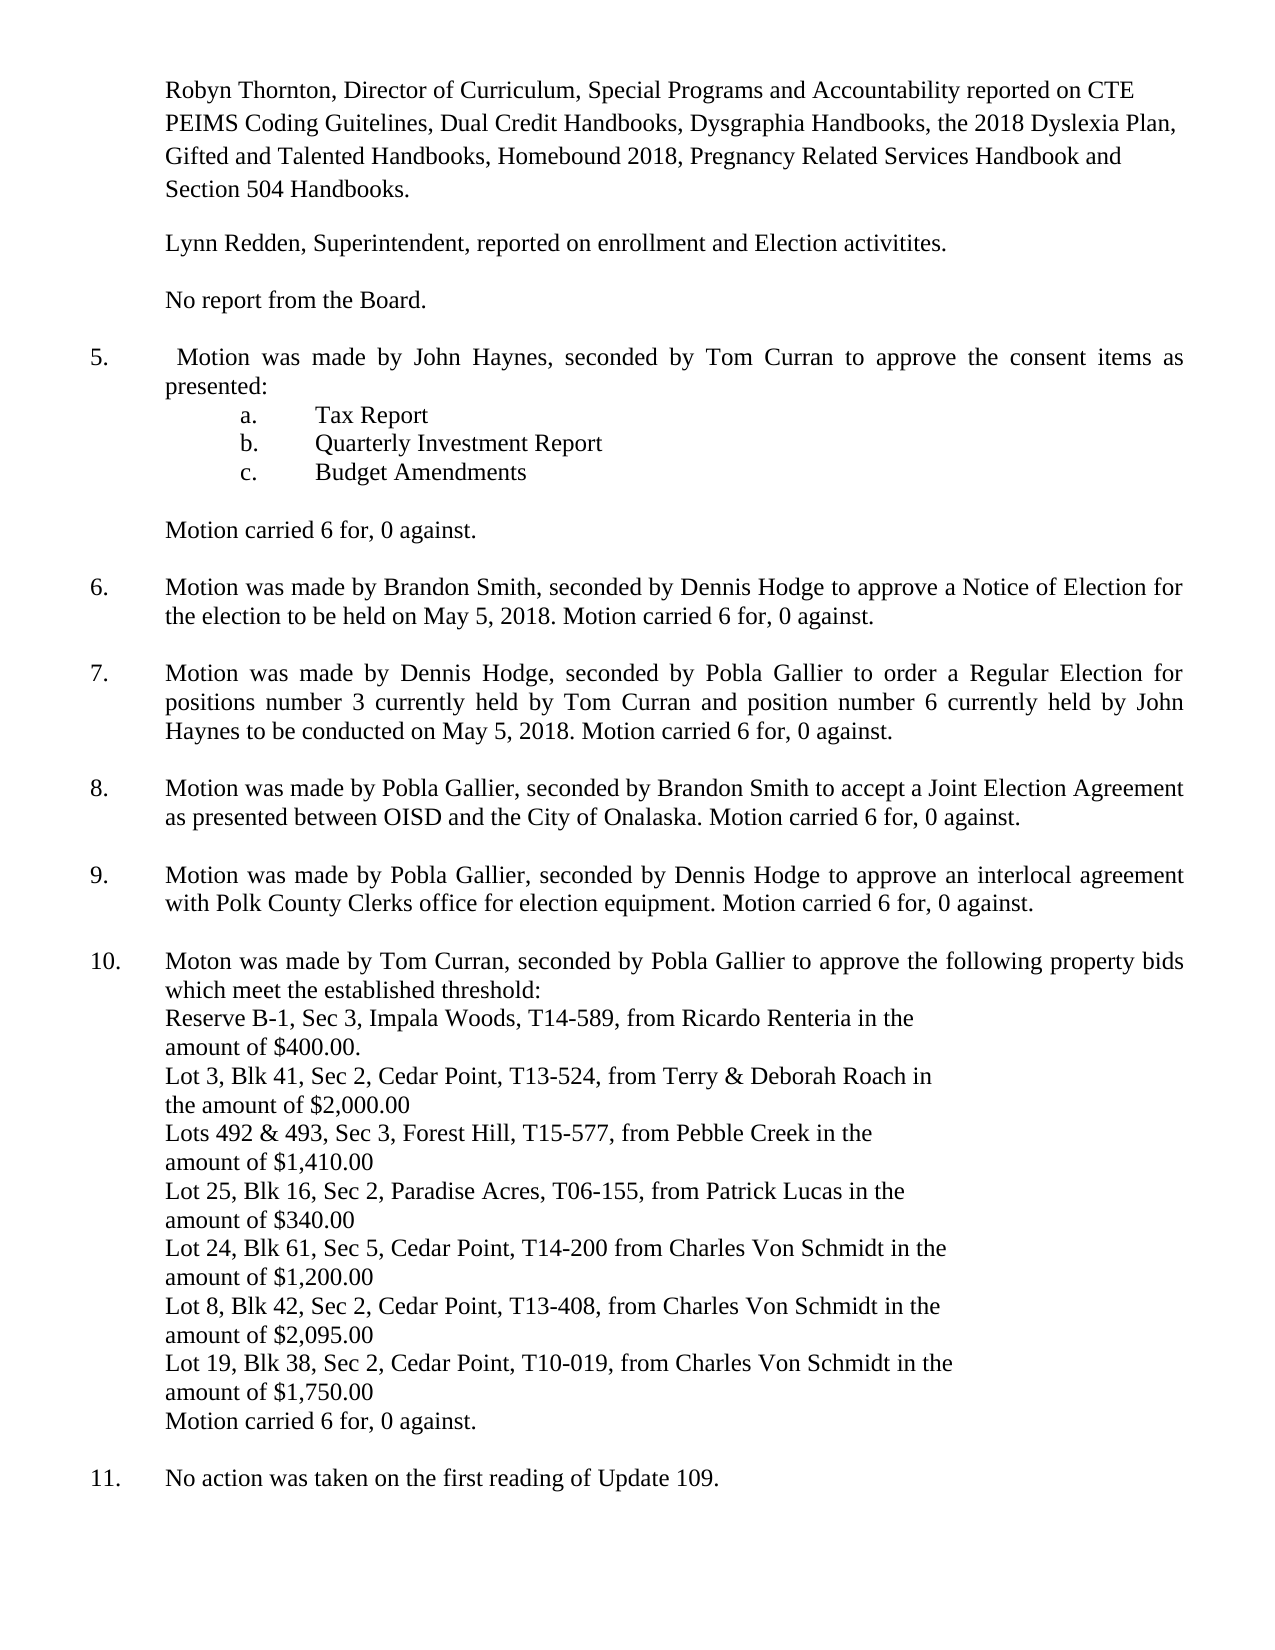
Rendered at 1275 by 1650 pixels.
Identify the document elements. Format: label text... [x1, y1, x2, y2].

text Lot 8, Blk 42, Sec 2, Cedar Point, T13-408, from Charles Von Schmidt in the [165, 1291, 1185, 1320]
text 5. Motion was made by John Haynes, seconded by Tom Curran to approve the consent items as presented: [90, 342, 1185, 400]
text Lynn Redden, Superintendent, reported on enrollment and Election activitites. [90, 228, 1185, 257]
text amount of $1,200.00 [165, 1262, 1185, 1291]
text b. Quarterly Investment Report [90, 428, 1185, 457]
text amount of $400.00. [165, 1032, 1185, 1061]
text Lots 492 & 493, Sec 3, Forest Hill, T15-577, from Pebble Creek in the [165, 1118, 1185, 1147]
text 8. Motion was made by Pobla Gallier, seconded by Brandon Smith to accept a Joint Election Agreement as presented between OISD and the City of Onalaska. Motion carried 6 for, 0 against. [90, 773, 1185, 831]
text amount of $1,750.00 [165, 1377, 1185, 1406]
text a. Tax Report [90, 400, 1185, 428]
text Robyn Thornton, Director of Curriculum, Special Programs and Accountability reported on CTE PEIMS Coding Guitelines, Dual Credit Handbooks, Dysgraphia Handbooks, the 2018 Dyslexia Plan, Gifted and Talented Handbooks, Homebound 2018, Pregnancy Related Services Handbook and Section 504 Handbooks. [165, 75, 1185, 203]
text 10. Moton was made by Tom Curran, seconded by Pobla Gallier to approve the following property bids which meet the established threshold: [90, 946, 1185, 1003]
text the amount of $2,000.00 [165, 1090, 1185, 1118]
text Motion carried 6 for, 0 against. [90, 515, 1185, 543]
text Lot 25, Blk 16, Sec 2, Paradise Acres, T06-155, from Patrick Lucas in the [165, 1176, 1185, 1205]
text Lot 3, Blk 41, Sec 2, Cedar Point, T13-524, from Terry & Deborah Roach in [165, 1061, 1185, 1090]
text amount of $1,410.00 [165, 1147, 1185, 1176]
text 6. Motion was made by Brandon Smith, seconded by Dennis Hodge to approve a Notice of Election for the election to be held on May 5, 2018. Motion carried 6 for, 0 against. [90, 572, 1185, 630]
text Motion carried 6 for, 0 against. [165, 1406, 1185, 1435]
text Reserve B-1, Sec 3, Impala Woods, T14-589, from Ricardo Renteria in the [90, 1003, 1185, 1032]
text 7. Motion was made by Dennis Hodge, seconded by Pobla Gallier to order a Regular Election for positions number 3 currently held by Tom Curran and position number 6 currently held by John Haynes to be conducted on May 5, 2018. Motion carried 6 for, 0 against. [90, 658, 1185, 745]
text 11. No action was taken on the first reading of Update 109. [90, 1463, 1185, 1492]
text Lot 24, Blk 61, Sec 5, Cedar Point, T14-200 from Charles Von Schmidt in the [165, 1233, 1185, 1262]
text 9. Motion was made by Pobla Gallier, seconded by Dennis Hodge to approve an interlocal agreement with Polk County Clerks office for election equipment. Motion carried 6 for, 0 against. [90, 860, 1185, 917]
text amount of $340.00 [165, 1205, 1185, 1233]
text c. Budget Amendments [90, 457, 1185, 486]
text No report from the Board. [90, 285, 1185, 314]
text amount of $2,095.00 [165, 1320, 1185, 1348]
text Lot 19, Blk 38, Sec 2, Cedar Point, T10-019, from Charles Von Schmidt in the [165, 1348, 1185, 1377]
